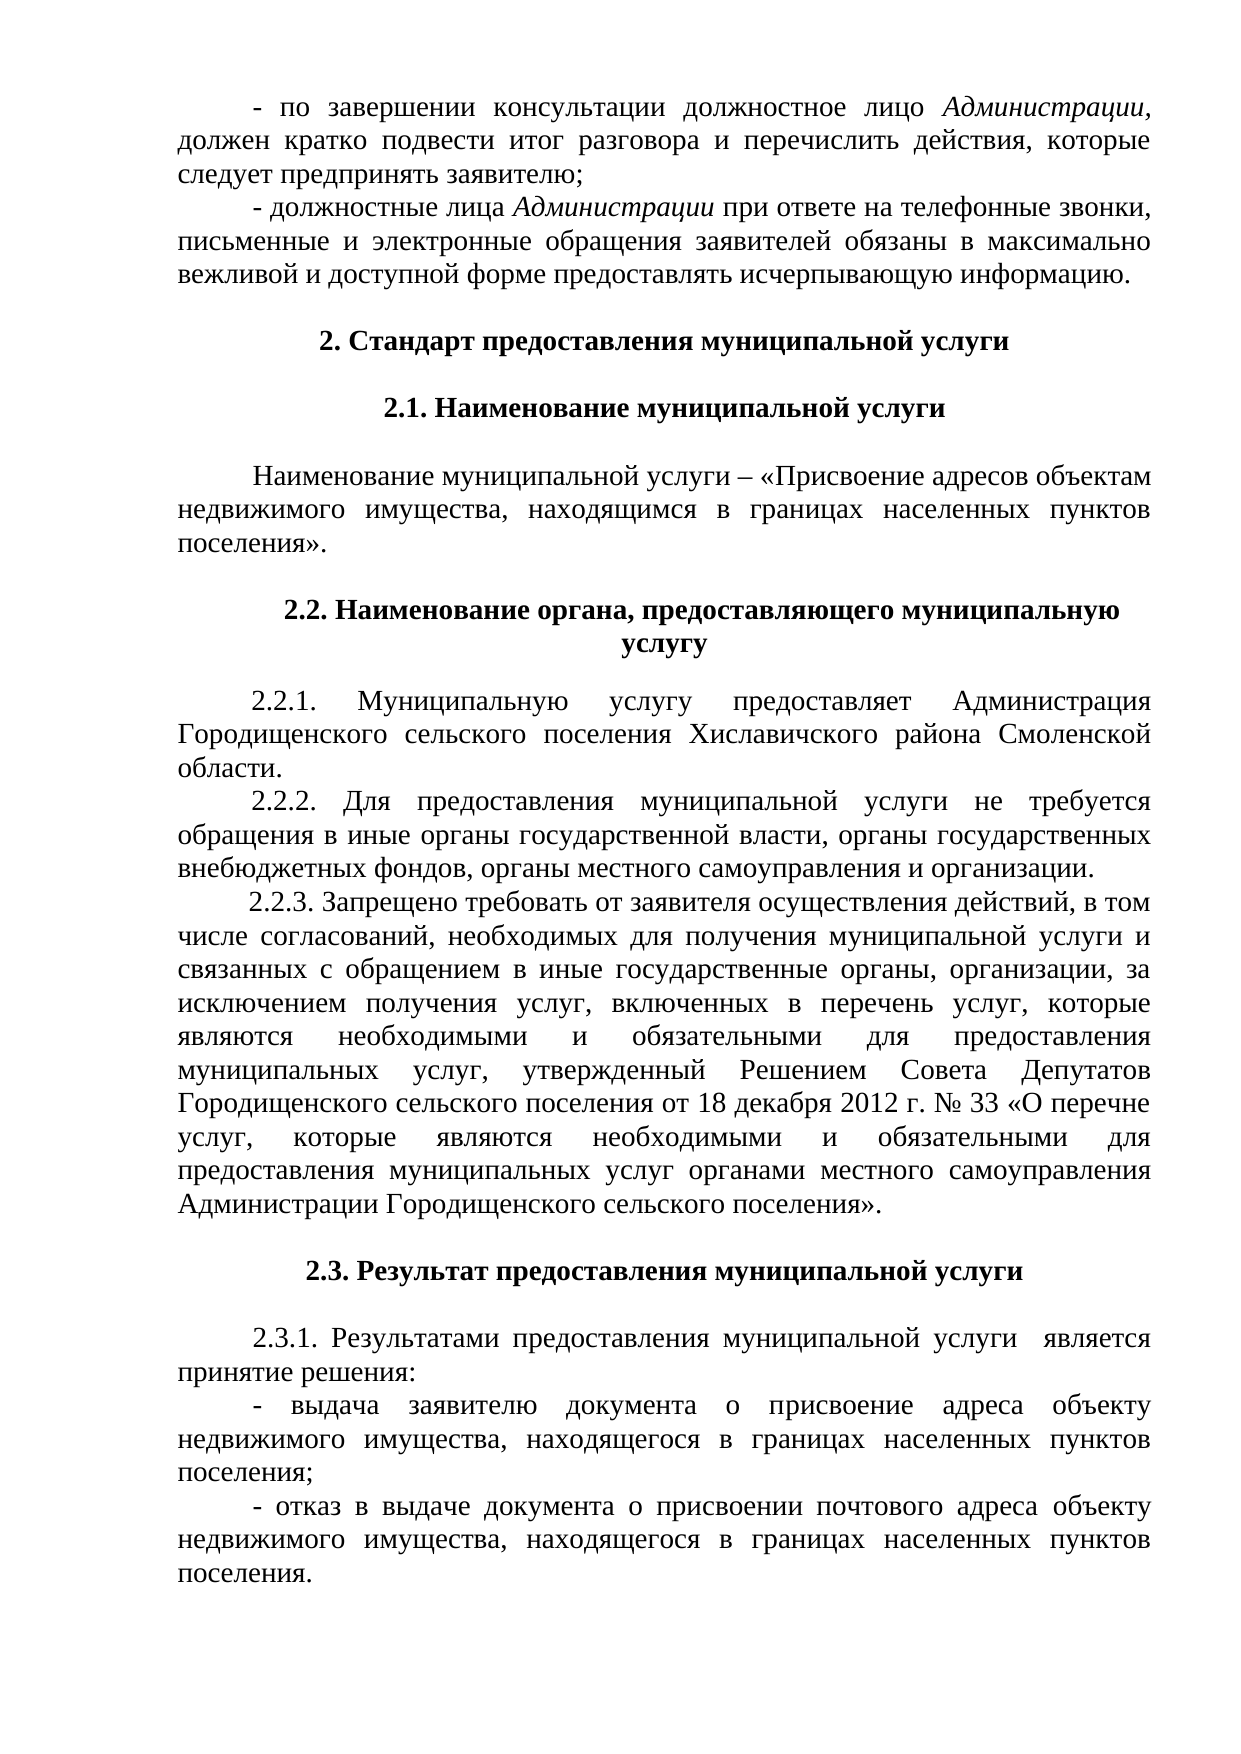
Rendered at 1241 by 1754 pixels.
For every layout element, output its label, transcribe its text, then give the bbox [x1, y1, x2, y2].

text 2. Стандарт предоставления муниципальной услуги [177, 323, 1152, 357]
text 2.3.1. Результатами предоставления муниципальной услуги является принятие решения: [177, 1320, 1152, 1387]
text 2.1. Наименование муниципальной услуги [177, 391, 1152, 424]
text - отказ в выдаче документа о присвоении почтового адреса объекту недвижимого имущества, находящегося в границах населенных пунктов поселения. [177, 1488, 1152, 1588]
text 2.2.1. Муниципальную услугу предоставляет Администрация Городищенского сельского поселения Хиславичского района Смоленской области. [177, 683, 1152, 783]
text Наименование муниципальной услуги – «Присвоение адресов объектам недвижимого имущества, находящимся в границах населенных пунктов поселения». [177, 458, 1152, 558]
text 2.3. Результат предоставления муниципальной услуги [177, 1253, 1152, 1287]
text 2.2.2. Для предоставления муниципальной услуги не требуется обращения в иные органы государственной власти, органы государственных внебюджетных фондов, органы местного самоуправления и организации. [177, 783, 1152, 884]
text 2.2. Наименование органа, предоставляющего муниципальную услугу [177, 592, 1152, 659]
text - должностные лица Администрации при ответе на телефонные звонки, письменные и электронные обращения заявителей обязаны в максимально вежливой и доступной форме предоставлять исчерпывающую информацию. [177, 189, 1152, 290]
text - выдача заявителю документа о присвоение адреса объекту недвижимого имущества, находящегося в границах населенных пунктов поселения; [177, 1387, 1152, 1488]
text - по завершении консультации должностное лицо Администрации, должен кратко подвести итог разговора и перечислить действия, которые следует предпринять заявителю; [177, 89, 1152, 189]
text 2.2.3. Запрещено требовать от заявителя осуществления действий, в том числе согласований, необходимых для получения муниципальной услуги и связанных с обращением в иные государственные органы, организации, за исключением получения услуг, включенных в перечень услуг, которые являются необходимыми и обязательными для предоставления муниципальных услуг, утвержденный Решением Совета Депутатов Городищенского сельского поселения от 18 декабря 2012 г. № 33 «О перечне услуг, которые являются необходимыми и обязательными для предоставления муниципальных услуг органами местного самоуправления Администрации Городищенского сельского поселения». [177, 884, 1152, 1219]
